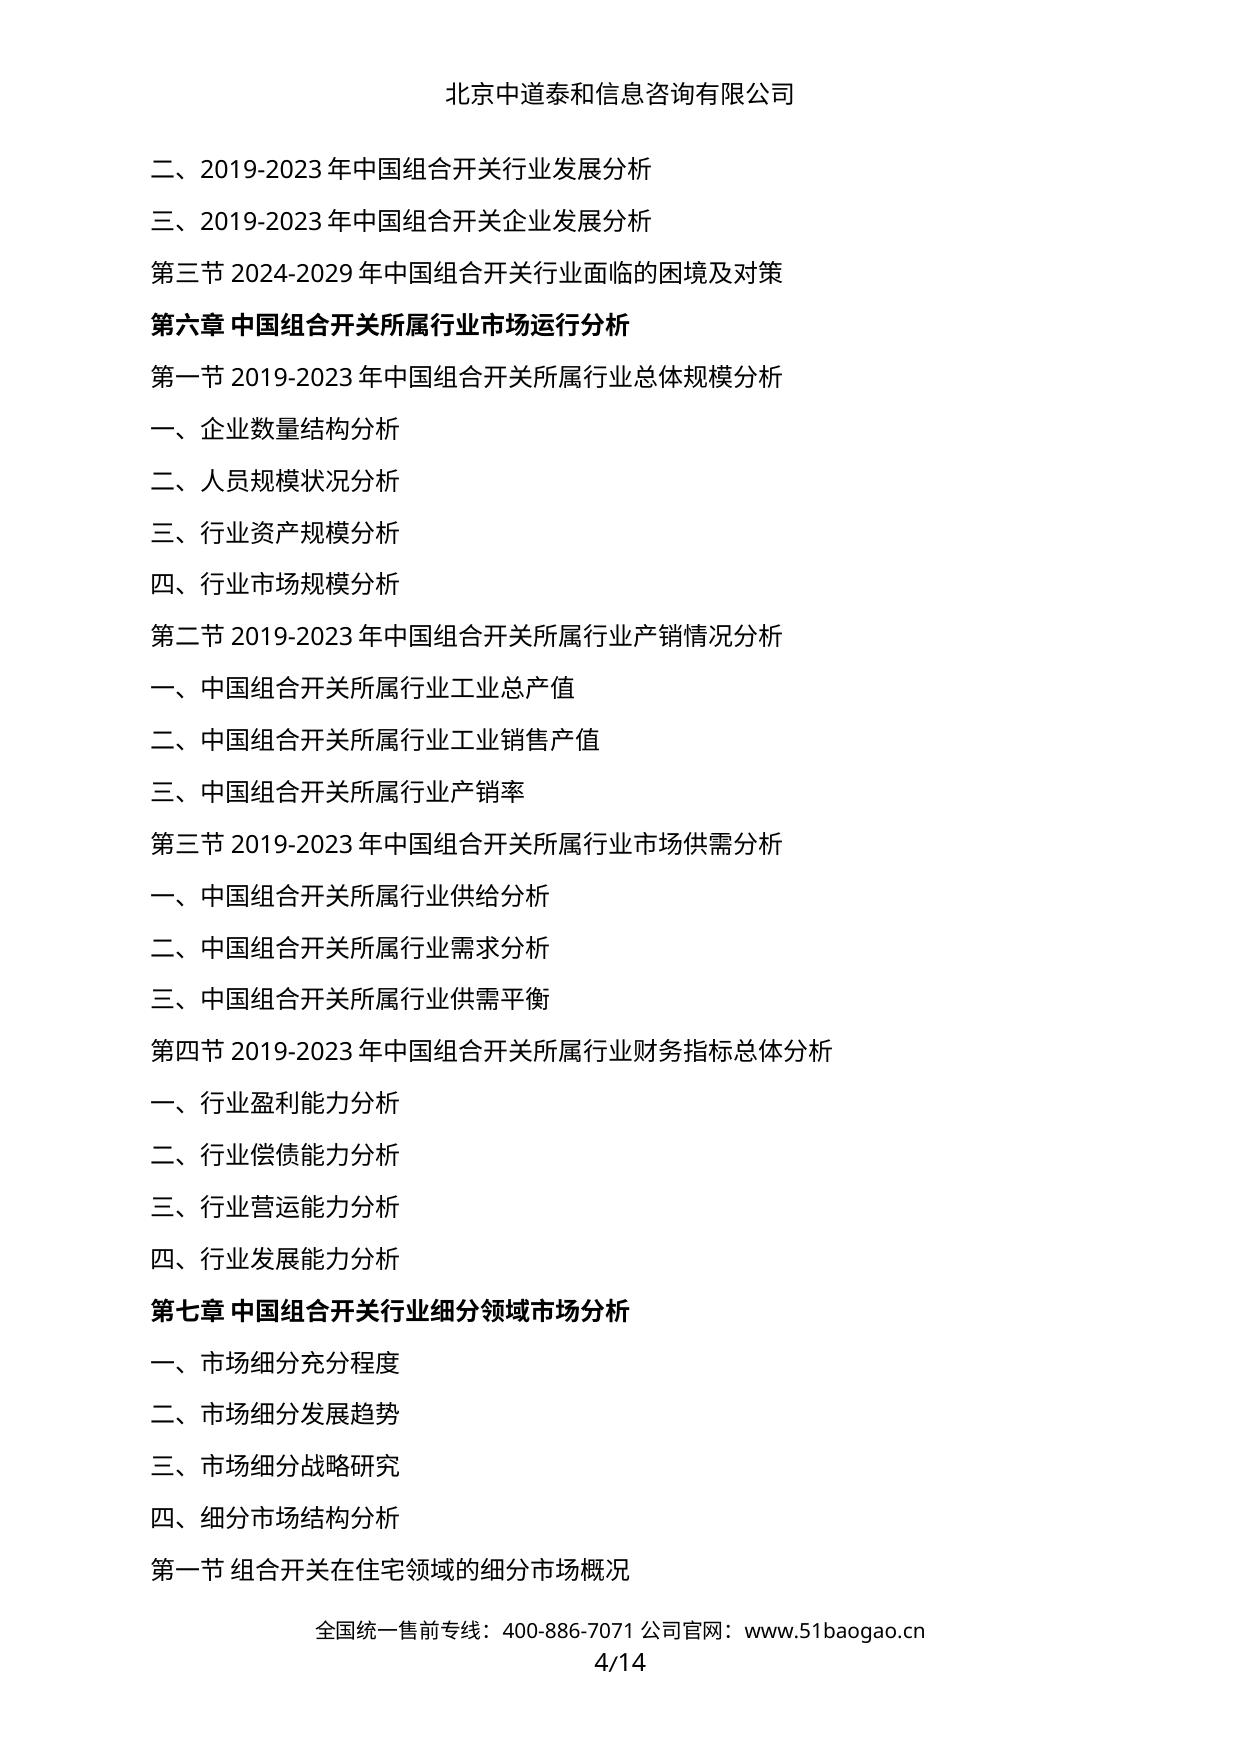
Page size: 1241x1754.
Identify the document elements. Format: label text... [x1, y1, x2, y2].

text 二、中国组合开关所属行业需求分析 [150, 928, 1090, 964]
text 二、市场细分发展趋势 [150, 1395, 1090, 1431]
text 四、细分市场结构分析 [150, 1499, 1090, 1535]
text 第七章 中国组合开关行业细分领域市场分析 [150, 1291, 1090, 1327]
text 三、行业资产规模分析 [150, 513, 1090, 549]
text 四、行业发展能力分析 [150, 1239, 1090, 1276]
text 三、行业营运能力分析 [150, 1187, 1090, 1224]
text 二、2019-2023年中国组合开关行业发展分析 [150, 150, 1090, 186]
text 第三节 2019-2023年中国组合开关所属行业市场供需分析 [150, 824, 1090, 861]
text 三、2019-2023年中国组合开关企业发展分析 [150, 202, 1090, 238]
text 一、行业盈利能力分析 [150, 1084, 1090, 1120]
text 四、行业市场规模分析 [150, 565, 1090, 601]
text 第六章 中国组合开关所属行业市场运行分析 [150, 306, 1090, 342]
text 第四节 2019-2023年中国组合开关所属行业财务指标总体分析 [150, 1032, 1090, 1068]
text 三、中国组合开关所属行业产销率 [150, 772, 1090, 809]
text 三、中国组合开关所属行业供需平衡 [150, 980, 1090, 1016]
text 第一节 组合开关在住宅领域的细分市场概况 [150, 1551, 1090, 1587]
text 一、企业数量结构分析 [150, 409, 1090, 446]
text 一、中国组合开关所属行业工业总产值 [150, 669, 1090, 705]
text 三、市场细分战略研究 [150, 1447, 1090, 1483]
text 第三节 2024-2029年中国组合开关行业面临的困境及对策 [150, 254, 1090, 290]
text 一、市场细分充分程度 [150, 1343, 1090, 1379]
text 二、行业偿债能力分析 [150, 1136, 1090, 1172]
text 二、人员规模状况分析 [150, 461, 1090, 497]
text 第一节 2019-2023年中国组合开关所属行业总体规模分析 [150, 357, 1090, 394]
text 一、中国组合开关所属行业供给分析 [150, 876, 1090, 912]
text 二、中国组合开关所属行业工业销售产值 [150, 721, 1090, 757]
text 第二节 2019-2023年中国组合开关所属行业产销情况分析 [150, 617, 1090, 653]
